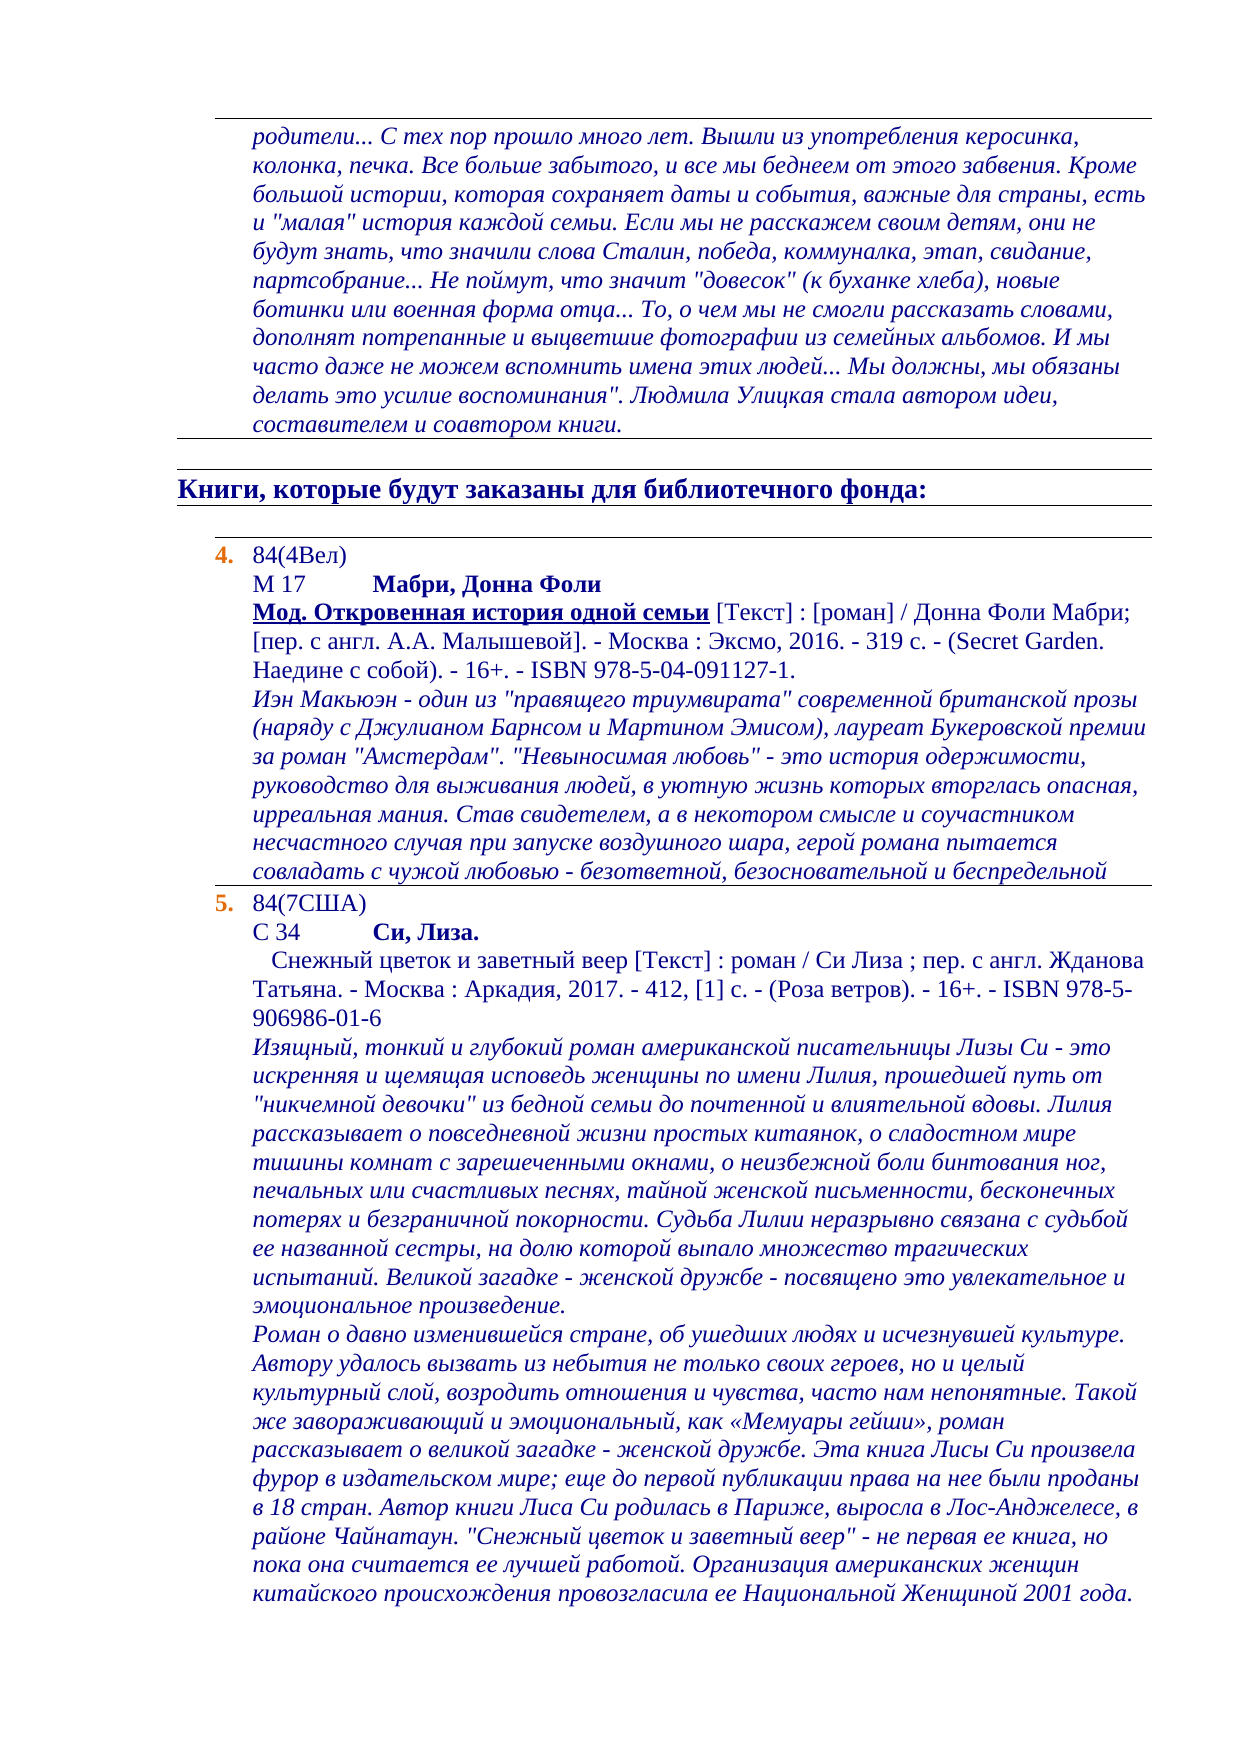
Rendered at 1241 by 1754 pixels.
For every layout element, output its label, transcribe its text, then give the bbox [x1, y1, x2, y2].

list 84(4Вел) М 17 Мабри, Донна Фоли Мод. Откровенная история одной семьи [Текст] : [роман] / Донна Фоли Мабри; [пер. с англ. А.А. Малышевой]. - Москва : Эксмо, 2016. - 319 с. - (Secret Garden. Наедине с собой). - 16+. - ISBN 978-5-04-091127-1. Иэн Макьюэн - один из "правящего триумвирата" современной британской прозы (наряду с Джулианом Барнсом и Мартином Эмисом), лауреат Букеровской премии за роман "Амстердам". "Невыносимая любовь" - это история одержимости, руководство для выживания людей, в уютную жизнь которых вторглась опасная, ирреальная мания. Став свидетелем, а в некотором смысле и соучастником несчастного случая при запуске воздушного шара, герой романа пытается совладать с чужой любовью - безответной, безосновательной и беспредельной [215, 538, 1152, 885]
list 84(7США) С 34 Си, Лиза. Снежный цветок и заветный веер [Текст] : роман / Си Лиза ; пер. с англ. Жданова Татьяна. - Москва : Аркадия, 2017. - 412, [1] с. - (Роза ветров). - 16+. - ISBN 978-5-906986-01-6 Изящный, тонкий и глубокий роман американской писательницы Лизы Си - это искренняя и щемящая исповедь женщины по имени Лилия, прошедшей путь от "никчемной девочки" из бедной семьи до почтенной и влиятельной вдовы. Лилия рассказывает о повседневной жизни простых китаянок, о сладостном мире тишины комнат с зарешеченными окнами, о неизбежной боли бинтования ног, печальных или счастливых песнях, тайной женской письменности, бесконечных потерях и безграничной покорности. Судьба Лилии неразрывно связана с судьбой ее названной сестры, на долю которой выпало множество трагических испытаний. Великой загадке - женской дружбе - посвящено это увлекательное и эмоциональное произведение. Роман о давно изменившейся стране, об ушедших людях и исчезнувшей культуре. Автору удалось вызвать из небытия не только своих героев, но и целый культурный слой, возродить отношения и чувства, часто нам непонятные. Такой же завораживающий и эмоциональный, как «Мемуары гейши», роман рассказывает о великой загадке - женской дружбе. Эта книга Лисы Си произвела фурор в издательском мире; еще до первой публикации права на нее были проданы в 18 стран. Автор книги Лиса Си родилась в Париже, выросла в Лос-Анджелесе, в районе Чайнатаун. "Снежный цветок и заветный веер" - не первая ее книга, но пока она считается ее лучшей работой. Организация американских женщин китайского происхождения провозгласила ее Национальной Женщиной 2001 года. [215, 886, 1152, 1607]
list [215, 119, 1152, 437]
text Книги, которые будут заказаны для библиотечного фонда: [177, 470, 1152, 505]
